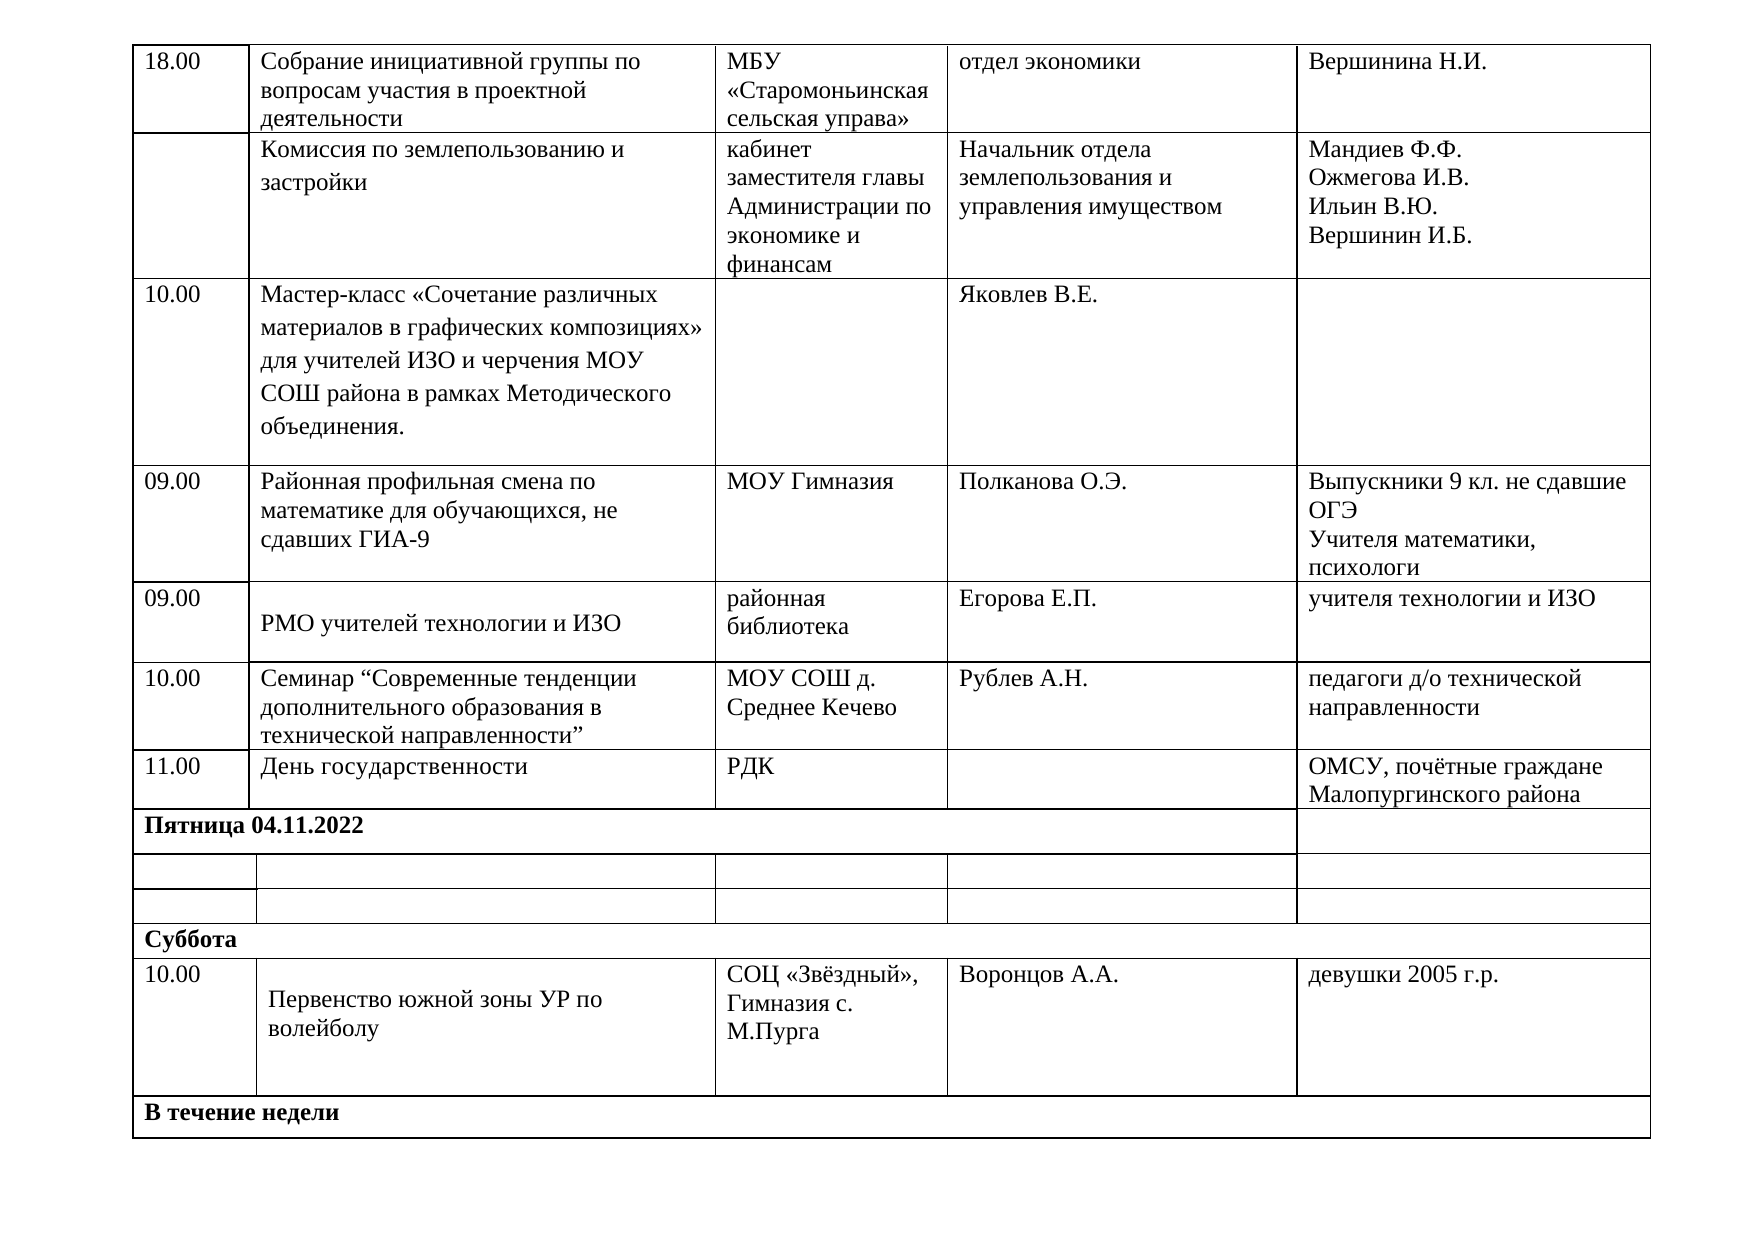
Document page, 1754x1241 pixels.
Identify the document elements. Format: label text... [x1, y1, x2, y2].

table_cell [134, 855, 256, 888]
table_cell 10.00 [134, 279, 248, 464]
table_cell Егорова Е.П. [948, 582, 1296, 661]
table_cell Яковлев В.Е. [948, 279, 1296, 464]
table_cell 10.00 [134, 663, 248, 749]
table_cell Полканова О.Э. [948, 466, 1296, 581]
table_cell районная библиотека [716, 582, 947, 661]
table_cell СОЦ «Звёздный», Гимназия с. М.Пурга [716, 959, 947, 1095]
table_cell Воронцов А.А. [948, 959, 1296, 1095]
table_cell Мандиев Ф.Ф. Ожмегова И.В. Ильин В.Ю. Вершинин И.Б. [1298, 133, 1650, 277]
table_cell РДК [716, 750, 947, 808]
table_cell ОМСУ, почётные граждане Малопургинского района [1298, 750, 1650, 808]
table_cell [134, 134, 248, 277]
table_cell Рублев А.Н. [948, 663, 1296, 749]
table_cell учителя технологии и ИЗО [1298, 582, 1650, 661]
table_cell [948, 750, 1296, 808]
table_cell кабинет заместителя главы Администрации по экономике и финансам [716, 133, 947, 277]
table_cell Мастер-класс «Сочетание различных материалов в графических композициях» для учителей ИЗО и черчения МОУ СОШ района в рамках Методического объединения. [250, 279, 715, 464]
table_cell [716, 889, 947, 923]
table_cell 18.00 [134, 46, 248, 132]
table_cell МОУ СОШ д. Среднее Кечево [716, 663, 947, 749]
table_cell Выпускники 9 кл. не сдавшие ОГЭ Учителя математики, психологи [1298, 466, 1650, 581]
table_cell [948, 889, 1296, 923]
table_cell Первенство южной зоны УР по волейболу [257, 959, 715, 1095]
table_cell [257, 855, 715, 888]
table_cell Вершинина Н.И. [1297, 45, 1650, 132]
table_cell [134, 890, 256, 923]
table_cell девушки 2005 г.р. [1298, 959, 1650, 1095]
table_cell Суббота [134, 924, 1650, 957]
table_cell Начальник отдела землепользования и управления имуществом [948, 133, 1296, 277]
table_cell Пятница 04.11.2022 [134, 810, 1296, 853]
table_cell Районная профильная смена по математике для обучающихся, не сдавших ГИА-9 [250, 466, 715, 581]
table_cell педагоги д/о технической направленности [1298, 663, 1650, 749]
table_cell 09.00 [134, 583, 248, 661]
table_cell отдел экономики [948, 45, 1297, 132]
table_cell 11.00 [134, 751, 248, 808]
table_cell В течение недели [134, 1097, 1650, 1137]
table_cell [1298, 854, 1650, 888]
table_cell [716, 855, 947, 888]
table_cell МБУ «Старомоньинская сельская управа» [715, 45, 948, 132]
table_cell [1298, 809, 1650, 853]
table_cell РМО учителей технологии и ИЗО [250, 582, 715, 661]
table_cell День государственности [250, 750, 715, 808]
table_cell [716, 279, 947, 464]
table_cell [257, 889, 715, 923]
table_cell МОУ Гимназия [716, 466, 947, 581]
table_cell [1298, 279, 1650, 464]
table_cell Семинар “Современные тенденции дополнительного образования в технической направленности” [250, 663, 715, 749]
table_cell 10.00 [134, 959, 256, 1095]
table_cell Комиссия по землепользованию и застройки [250, 133, 715, 277]
table_cell Собрание инициативной группы по вопросам участия в проектной деятельности [250, 45, 715, 132]
table_cell 09.00 [134, 466, 248, 581]
table_cell [1298, 889, 1650, 923]
table_cell [948, 855, 1296, 888]
